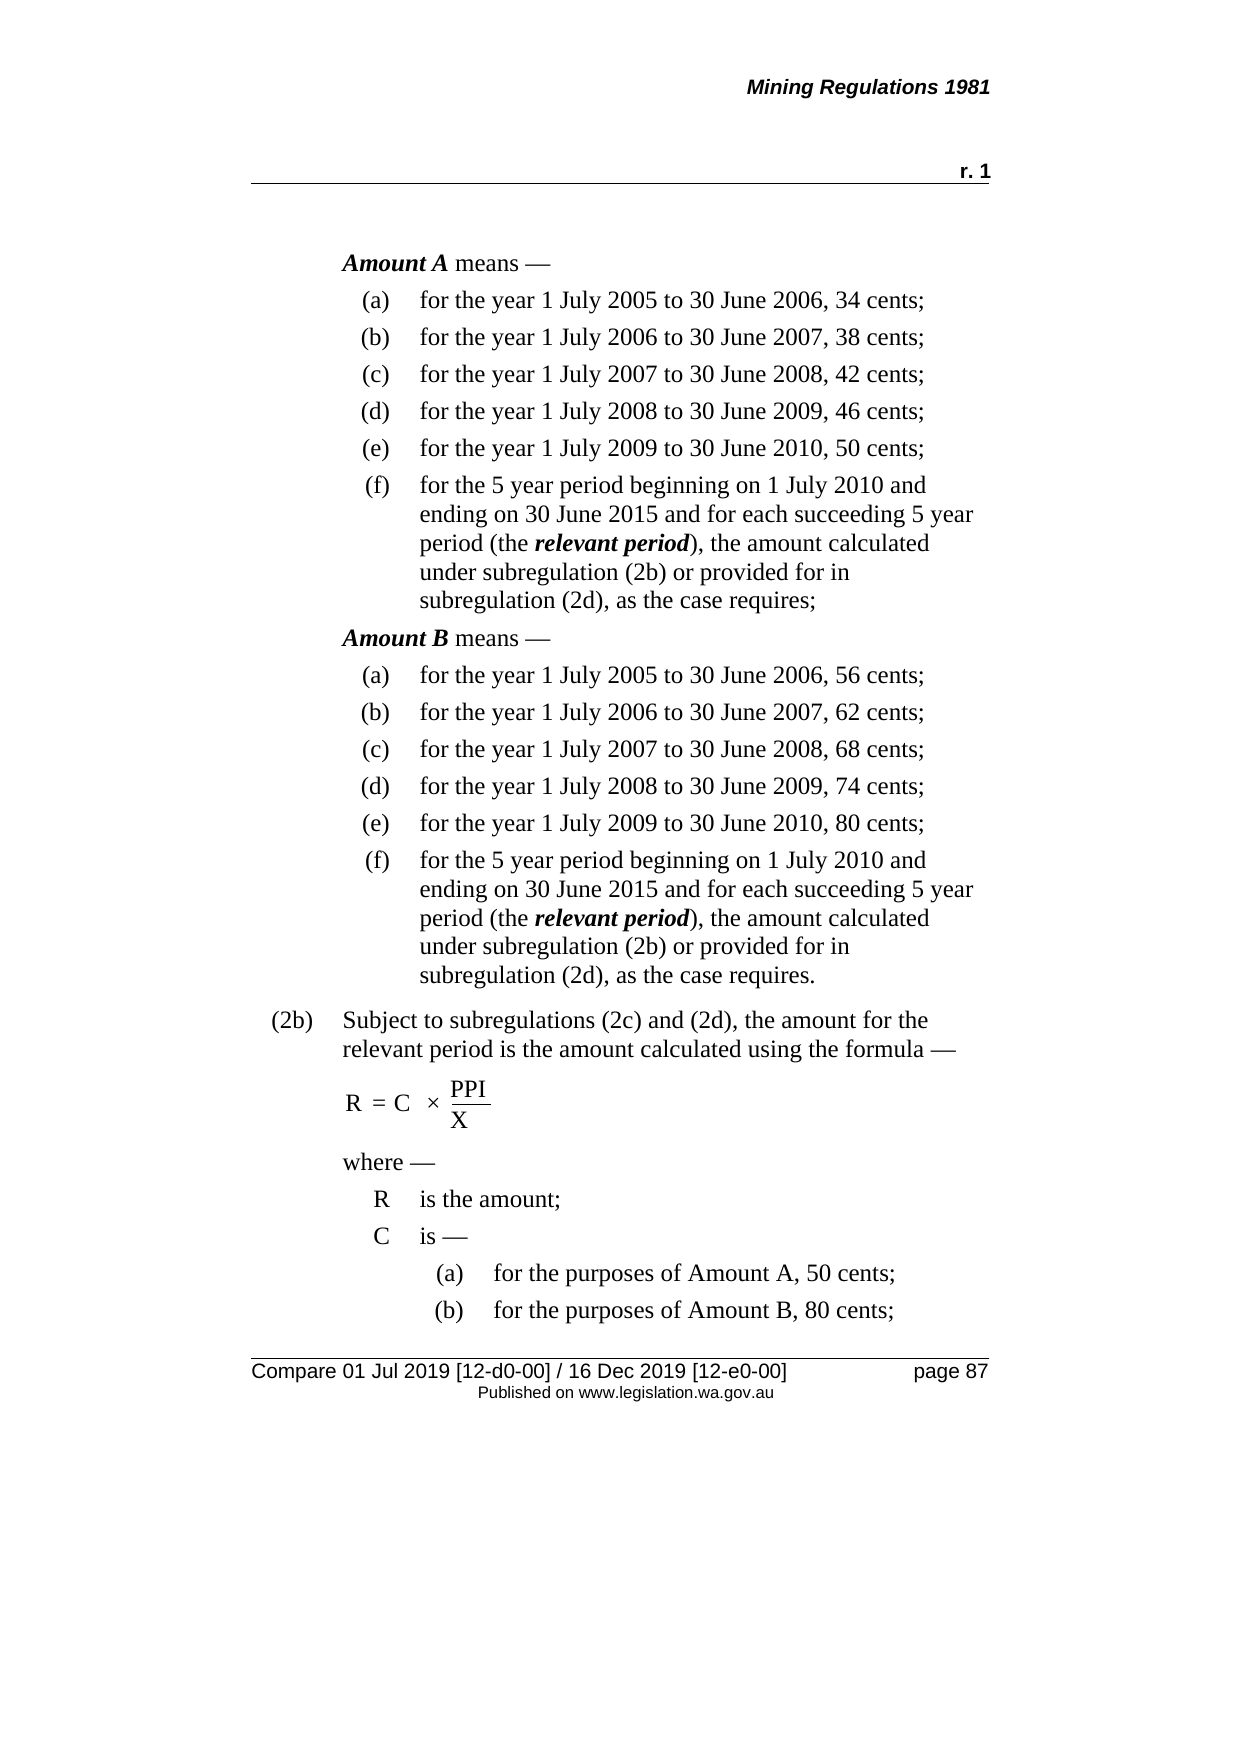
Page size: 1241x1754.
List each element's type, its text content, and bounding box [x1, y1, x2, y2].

text (a) for the purposes of Amount A, 50 cents; [251, 1258, 989, 1287]
text (b) for the year 1 July 2006 to 30 June 2007, 38 cents; [251, 322, 989, 351]
text (a) for the year 1 July 2005 to 30 June 2006, 34 cents; [251, 285, 989, 314]
text (2b) Subject to subregulations (2c) and (2d), the amount for the relevant period is the amount calculated using the formula — [251, 1006, 989, 1063]
text C is — [251, 1221, 989, 1250]
text R is the amount; [251, 1184, 989, 1213]
text (f) for the 5 year period beginning on 1 July 2010 and ending on 30 June 2015 and for each succeeding 5 year period (the relevant period), the amount calculated under subregulation (2b) or provided for in subregulation (2d), as the case requires. [251, 845, 989, 989]
text (e) for the year 1 July 2009 to 30 June 2010, 50 cents; [251, 433, 989, 462]
text (c) for the year 1 July 2007 to 30 June 2008, 68 cents; [251, 734, 989, 763]
text Amount A means — [251, 248, 989, 277]
text (a) for the year 1 July 2005 to 30 June 2006, 56 cents; [251, 660, 989, 688]
text Amount B means — [251, 623, 989, 651]
text (d) for the year 1 July 2008 to 30 June 2009, 74 cents; [251, 771, 989, 800]
text (b) for the year 1 July 2006 to 30 June 2007, 62 cents; [251, 697, 989, 726]
text (e) for the year 1 July 2009 to 30 June 2010, 80 cents; [251, 808, 989, 837]
text (f) for the 5 year period beginning on 1 July 2010 and ending on 30 June 2015 and for each succeeding 5 year period (the relevant period), the amount calculated under subregulation (2b) or provided for in subregulation (2d), as the case requires; [251, 471, 989, 614]
text where — [251, 1147, 989, 1176]
text (d) for the year 1 July 2008 to 30 June 2009, 46 cents; [251, 396, 989, 425]
text (c) for the year 1 July 2007 to 30 June 2008, 42 cents; [251, 359, 989, 388]
text (b) for the purposes of Amount B, 80 cents; [251, 1295, 989, 1324]
